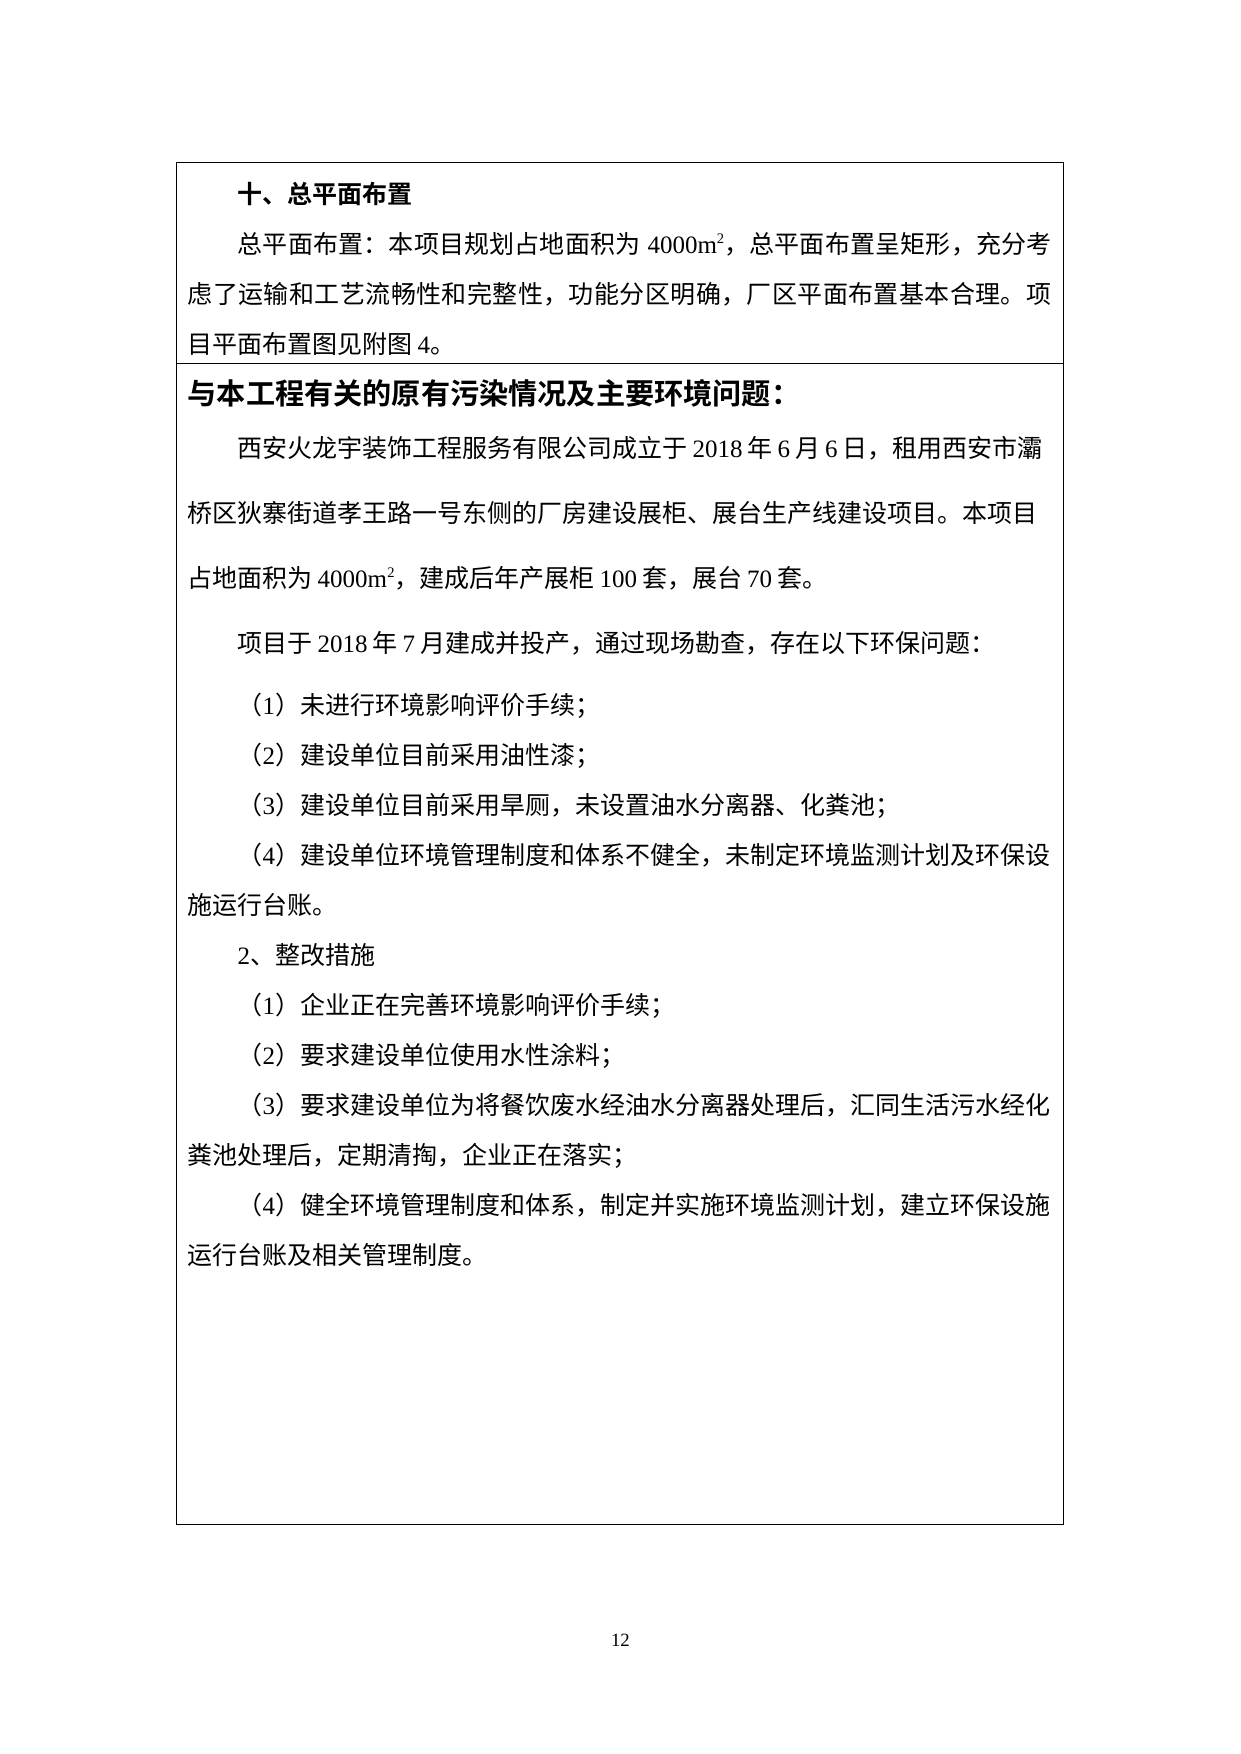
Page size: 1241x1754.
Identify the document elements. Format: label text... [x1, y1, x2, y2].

table_cell 与本工程有关的原有污染情况及主要环境问题： 西安火龙宇装饰工程服务有限公司成立于2018年6月6日，租用西安市灞桥区狄寨街道孝王路一号东侧的厂房建设展柜、展台生产线建设项目。本项目占地面积为4000m2，建成后年产展柜100套，展台70套。 项目于2018年7月建成并投产，通过现场勘查，存在以下环保问题： （1）未进行环境影响评价手续； （2）建设单位目前采用油性漆； （3）建设单位目前采用旱厕，未设置油水分离器、化粪池； （4）建设单位环境管理制度和体系不健全，未制定环境监测计划及环保设施运行台账。 2、整改措施 （1）企业正在完善环境影响评价手续； （2）要求建设单位使用水性涂料； （3）要求建设单位为将餐饮废水经油水分离器处理后，汇同生活污水经化粪池处理后，定期清掏，企业正在落实； （4）健全环境管理制度和体系，制定并实施环境监测计划，建立环保设施运行台账及相关管理制度。 [177, 364, 1063, 1524]
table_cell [177, 163, 1063, 363]
